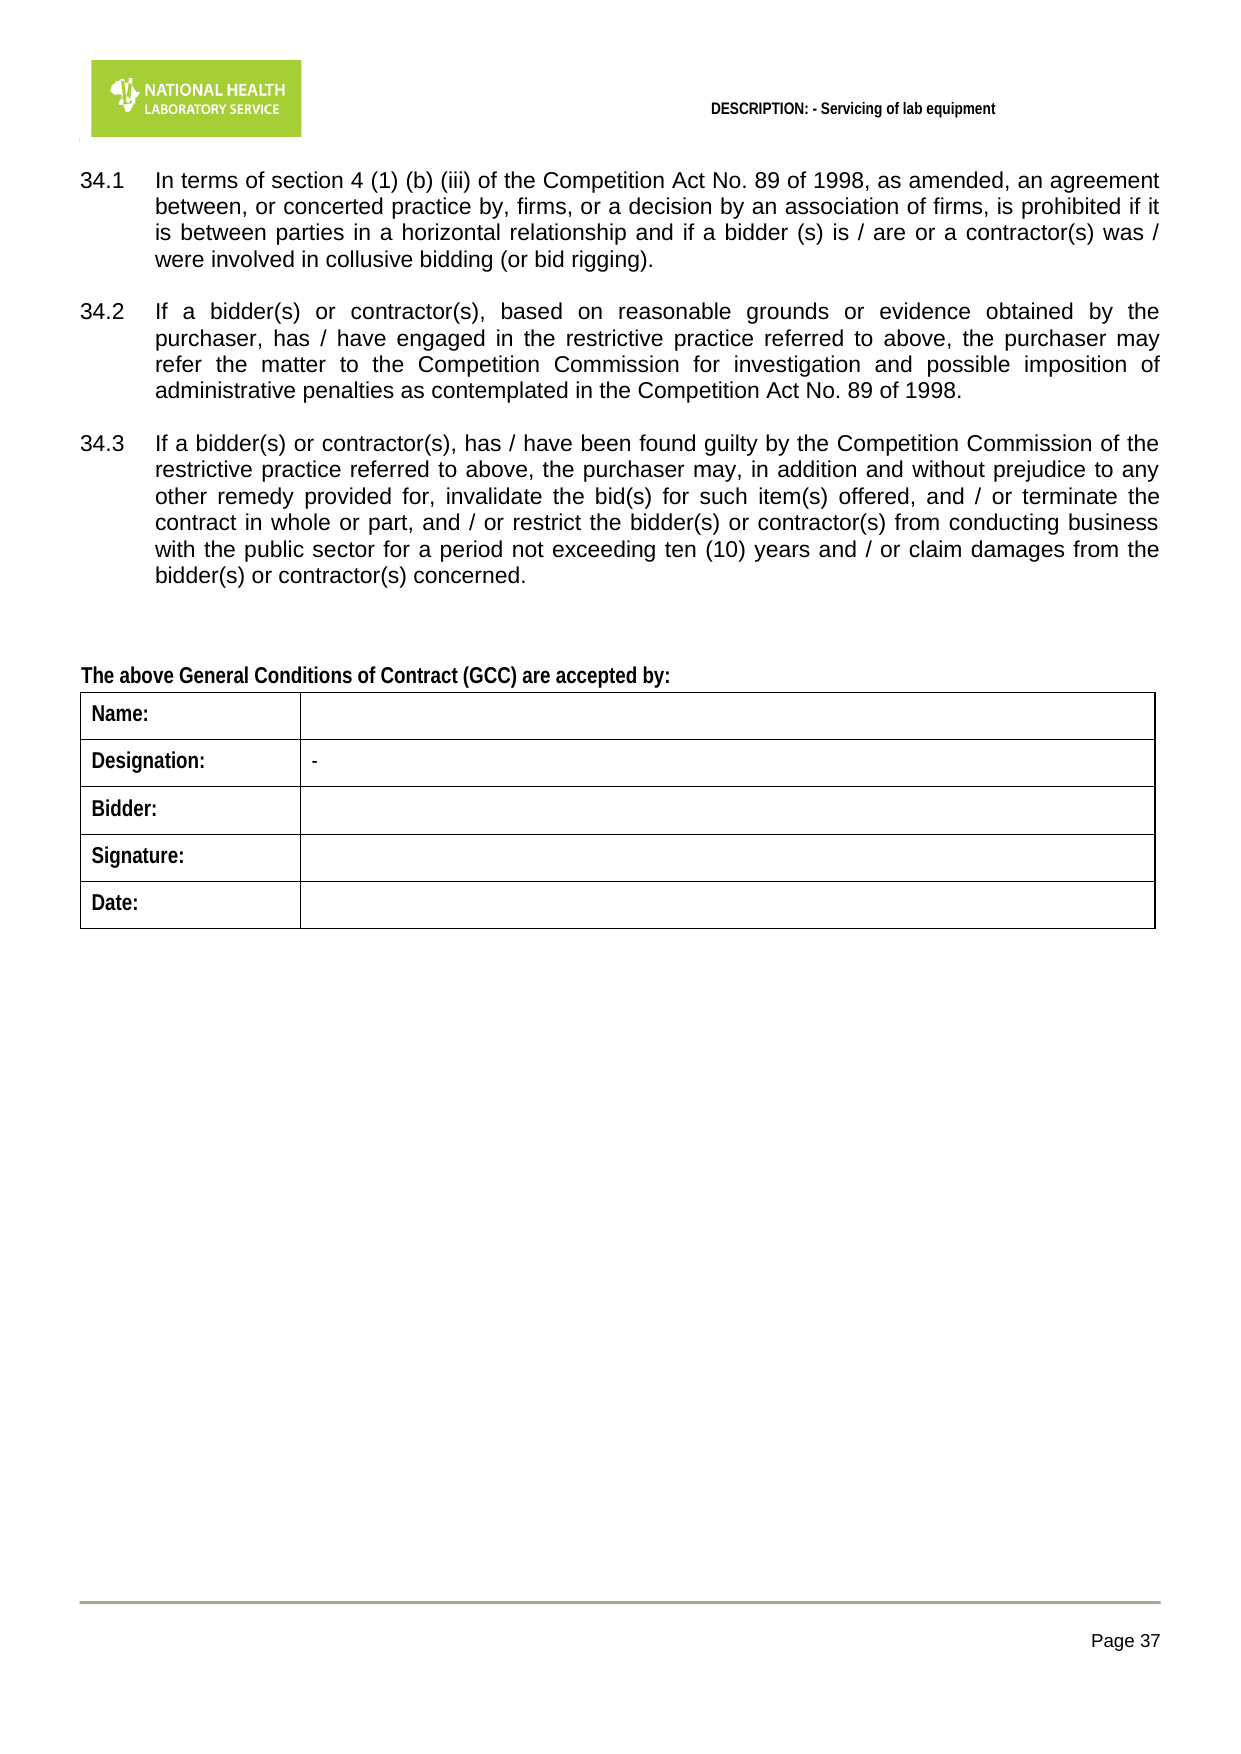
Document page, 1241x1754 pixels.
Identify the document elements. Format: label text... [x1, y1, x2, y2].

table_cell Signature: [81, 835, 300, 881]
text 34.2 If a bidder(s) or contractor(s), based on reasonable grounds or evidence obtained by the purchaser, has / have engaged in the restrictive practice referred to above, the purchaser may refer the matter to the Competition Commission for investigation and possible imposition of administrative penalties as contemplated in the Competition Act No. 89 of 1998. [80, 298, 1161, 404]
table_header Name: [81, 693, 300, 739]
table_cell Date: [81, 882, 300, 928]
table_cell [301, 835, 1154, 881]
table_cell - [301, 740, 1154, 786]
table_cell Designation: [81, 740, 300, 786]
table_cell Bidder: [81, 787, 300, 833]
text The above General Conditions of Contract (GCC) are accepted by: [81, 662, 1161, 689]
text 34.3 If a bidder(s) or contractor(s), has / have been found guilty by the Competition Commission of the restrictive practice referred to above, the purchaser may, in addition and without prejudice to any other remedy provided for, invalidate the bid(s) for such item(s) offered, and / or terminate the contract in whole or part, and / or restrict the bidder(s) or contractor(s) from conducting business with the public sector for a period not exceeding ten (10) years and / or claim damages from the bidder(s) or contractor(s) concerned. [80, 430, 1161, 588]
table_cell [301, 787, 1154, 833]
table_cell [301, 882, 1154, 928]
text 34.1 In terms of section 4 (1) (b) (iii) of the Competition Act No. 89 of 1998, as amended, an agreement between, or concerted practice by, firms, or a decision by an association of firms, is prohibited if it is between parties in a horizontal relationship and if a bidder (s) is / are or a contractor(s) was / were involved in collusive bidding (or bid rigging). [80, 167, 1161, 272]
picture [91, 60, 302, 137]
table_header [301, 693, 1154, 739]
